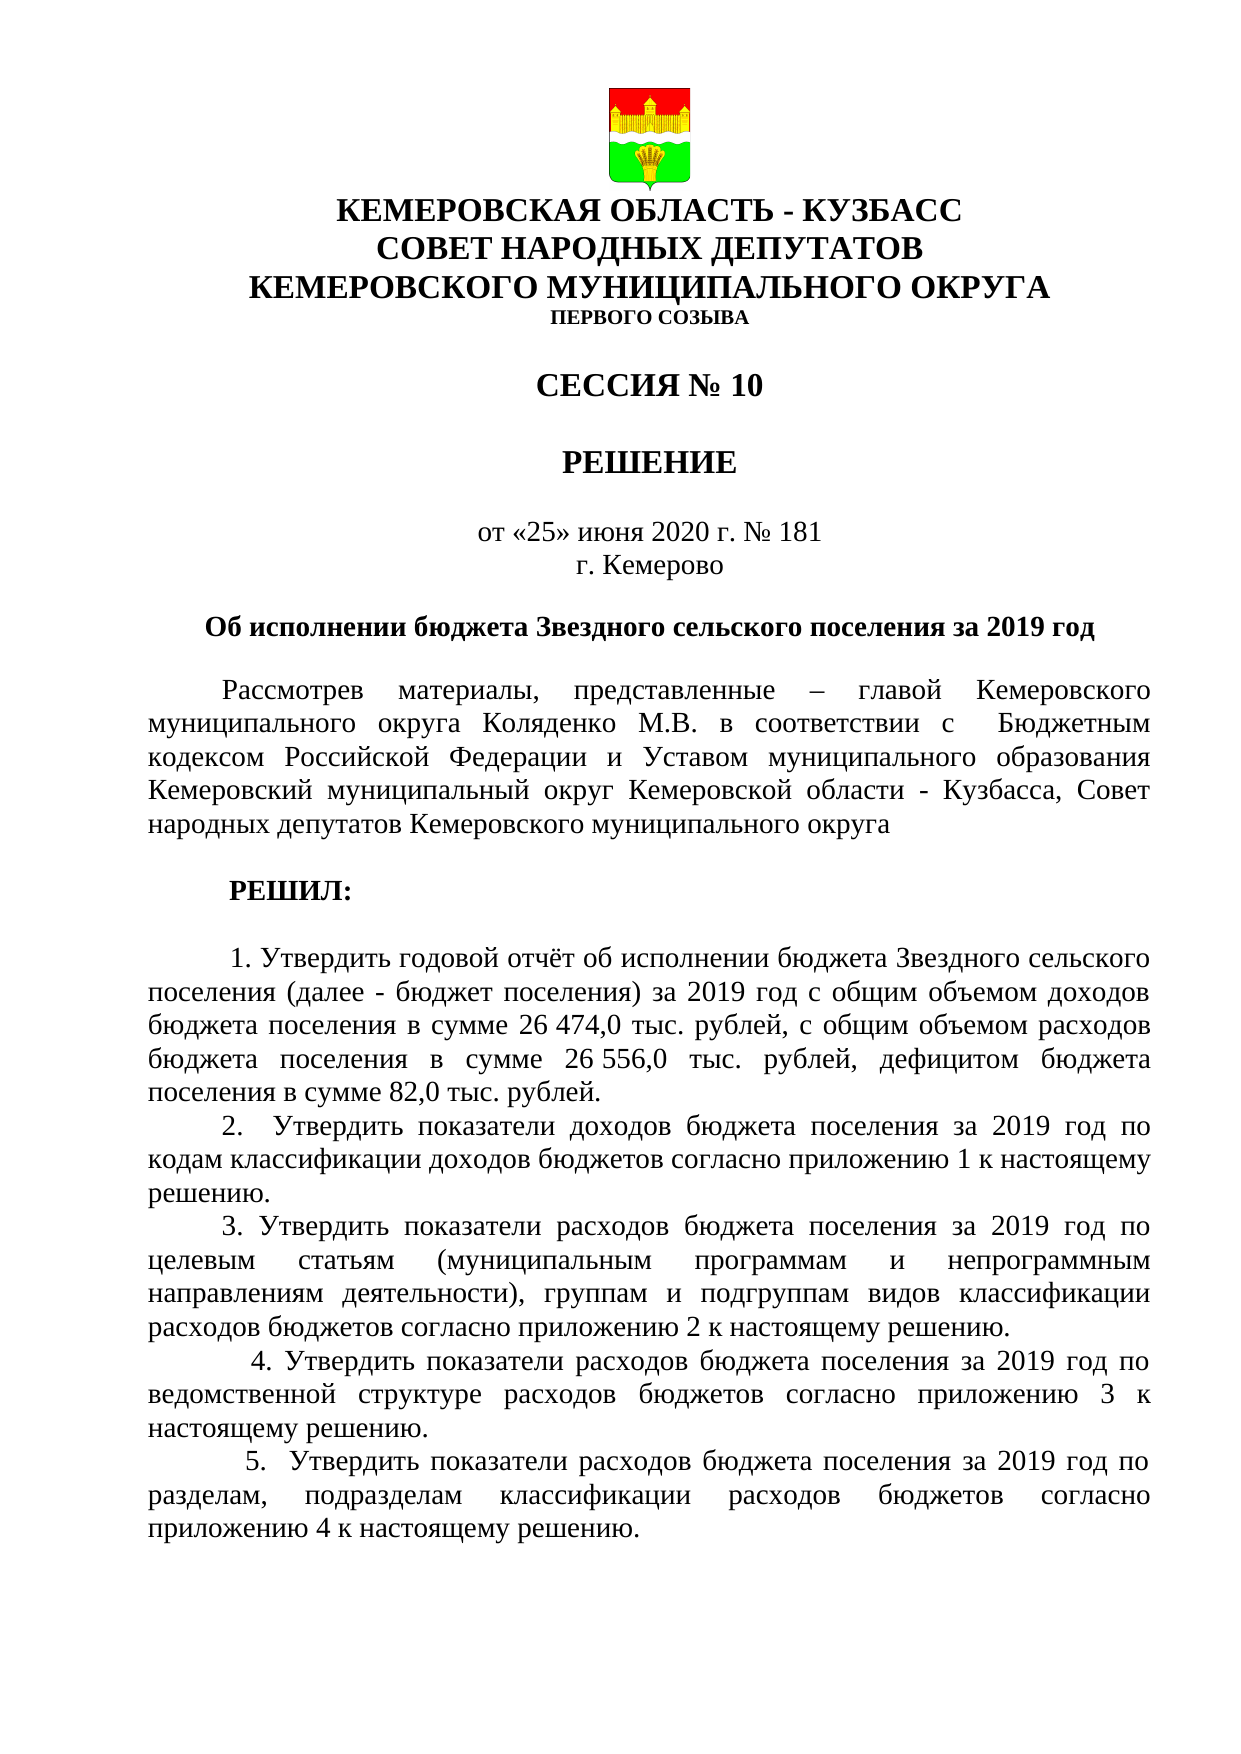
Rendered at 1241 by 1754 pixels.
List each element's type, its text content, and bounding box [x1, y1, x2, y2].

text СОВЕТ НАРОДНЫХ ДЕПУТАТОВ [148, 228, 1152, 267]
text КЕМЕРОВСКОГО МУНИЦИПАЛЬНОГО ОКРУГА [148, 267, 1152, 305]
text 2. Утвердить показатели доходов бюджета поселения за 2019 год по кодам классификации доходов бюджетов согласно приложению 1 к настоящему решению. [148, 1108, 1152, 1208]
text 1. Утвердить годовой отчёт об исполнении бюджета Звездного сельского поселения (далее - бюджет поселения) за 2019 год с общим объемом доходов бюджета поселения в сумме 26 474,0 тыс. рублей, с общим объемом расходов бюджета поселения в сумме 26 556,0 тыс. рублей, дефицитом бюджета поселения в сумме 82,0 тыс. рублей. [148, 940, 1152, 1108]
text Рассмотрев материалы, представленные – главой Кемеровского муниципального округа Коляденко М.В. в соответствии с Бюджетным кодексом Российской Федерации и Уставом муниципального образования Кемеровский муниципальный округ Кемеровской области - Кузбасса, Совет народных депутатов Кемеровского муниципального округа [148, 672, 1152, 839]
text г. Кемерово [148, 547, 1152, 581]
text 4. Утвердить показатели расходов бюджета поселения за 2019 год по ведомственной структуре расходов бюджетов согласно приложению 3 к настоящему решению. [148, 1343, 1152, 1443]
text Об исполнении бюджета Звездного сельского поселения за 2019 год [91, 609, 1152, 643]
text РЕШЕНИЕ [148, 442, 1152, 480]
text ПЕРВОГО СОЗЫВА [148, 305, 1152, 329]
text КЕМЕРОВСКАЯ ОБЛАСТЬ - КУЗБАСС [148, 190, 1152, 228]
text 3. Утвердить показатели расходов бюджета поселения за 2019 год по целевым статьям (муниципальным программам и непрограммным направлениям деятельности), группам и подгруппам видов классификации расходов бюджетов согласно приложению 2 к настоящему решению. [148, 1208, 1152, 1343]
text РЕШИЛ: [148, 873, 1152, 907]
text 5. Утвердить показатели расходов бюджета поселения за 2019 год по разделам, подразделам классификации расходов бюджетов согласно приложению 4 к настоящему решению. [148, 1443, 1152, 1544]
picture [609, 88, 691, 191]
text от «25» июня 2020 г. № 181 [148, 514, 1152, 547]
text СЕССИЯ № 10 [148, 365, 1152, 403]
